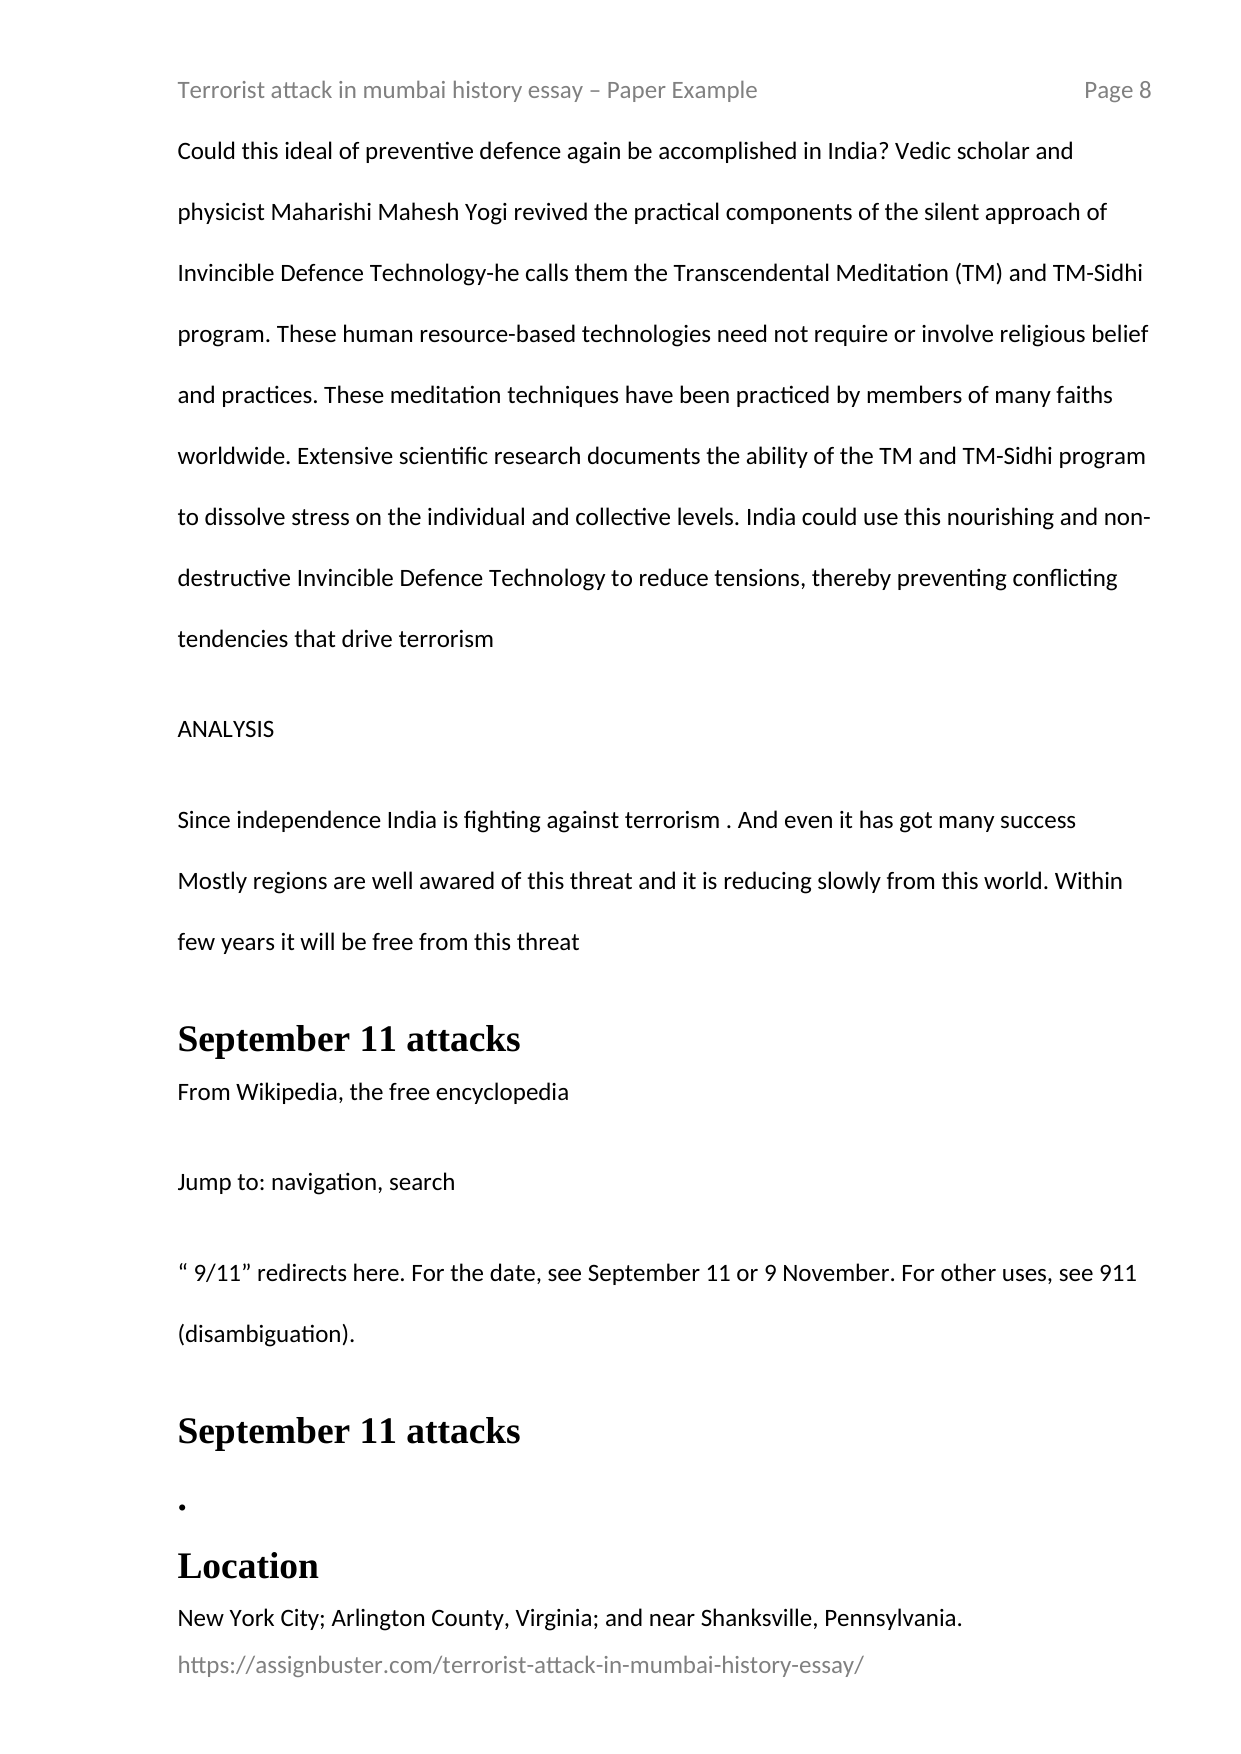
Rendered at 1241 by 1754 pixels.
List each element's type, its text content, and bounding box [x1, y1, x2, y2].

text “ 9/11” redirects here. For the date, see September 11 or 9 November. For other uses, see 911 (disambiguation). [177, 1257, 1152, 1348]
text Jump to: navigation, search [177, 1166, 1152, 1197]
text New York City; Arlington County, Virginia; and near Shanksville, Pennsylvania. [177, 1602, 1152, 1633]
subtitle September 11 attacks [177, 1017, 1152, 1060]
subtitle September 11 attacks [177, 1408, 1152, 1452]
text ANALYSIS [177, 714, 1152, 744]
subtitle . [177, 1476, 1152, 1519]
text Could this ideal of preventive defence again be accomplished in India? Vedic scholar and physicist Maharishi Mahesh Yogi revived the practical components of the silent approach of Invincible Defence Technology-he calls them the Transcendental Meditation (TM) and TM-Sidhi program. These human resource-based technologies need not require or involve religious belief and practices. These meditation techniques have been practiced by members of many faiths worldwide. Extensive scientific research documents the ability of the TM and TM-Sidhi program to dissolve stress on the individual and collective levels. India could use this nourishing and non-destructive Invincible Defence Technology to reduce tensions, thereby preventing conflicting tendencies that drive terrorism [177, 135, 1152, 654]
text Since independence India is fighting against terrorism . And even it has got many success Mostly regions are well awared of this threat and it is reducing slowly from this world. Within few years it will be free from this threat [177, 804, 1152, 957]
text From Wikipedia, the free encyclopedia [177, 1076, 1152, 1106]
subtitle Location [177, 1543, 1152, 1586]
